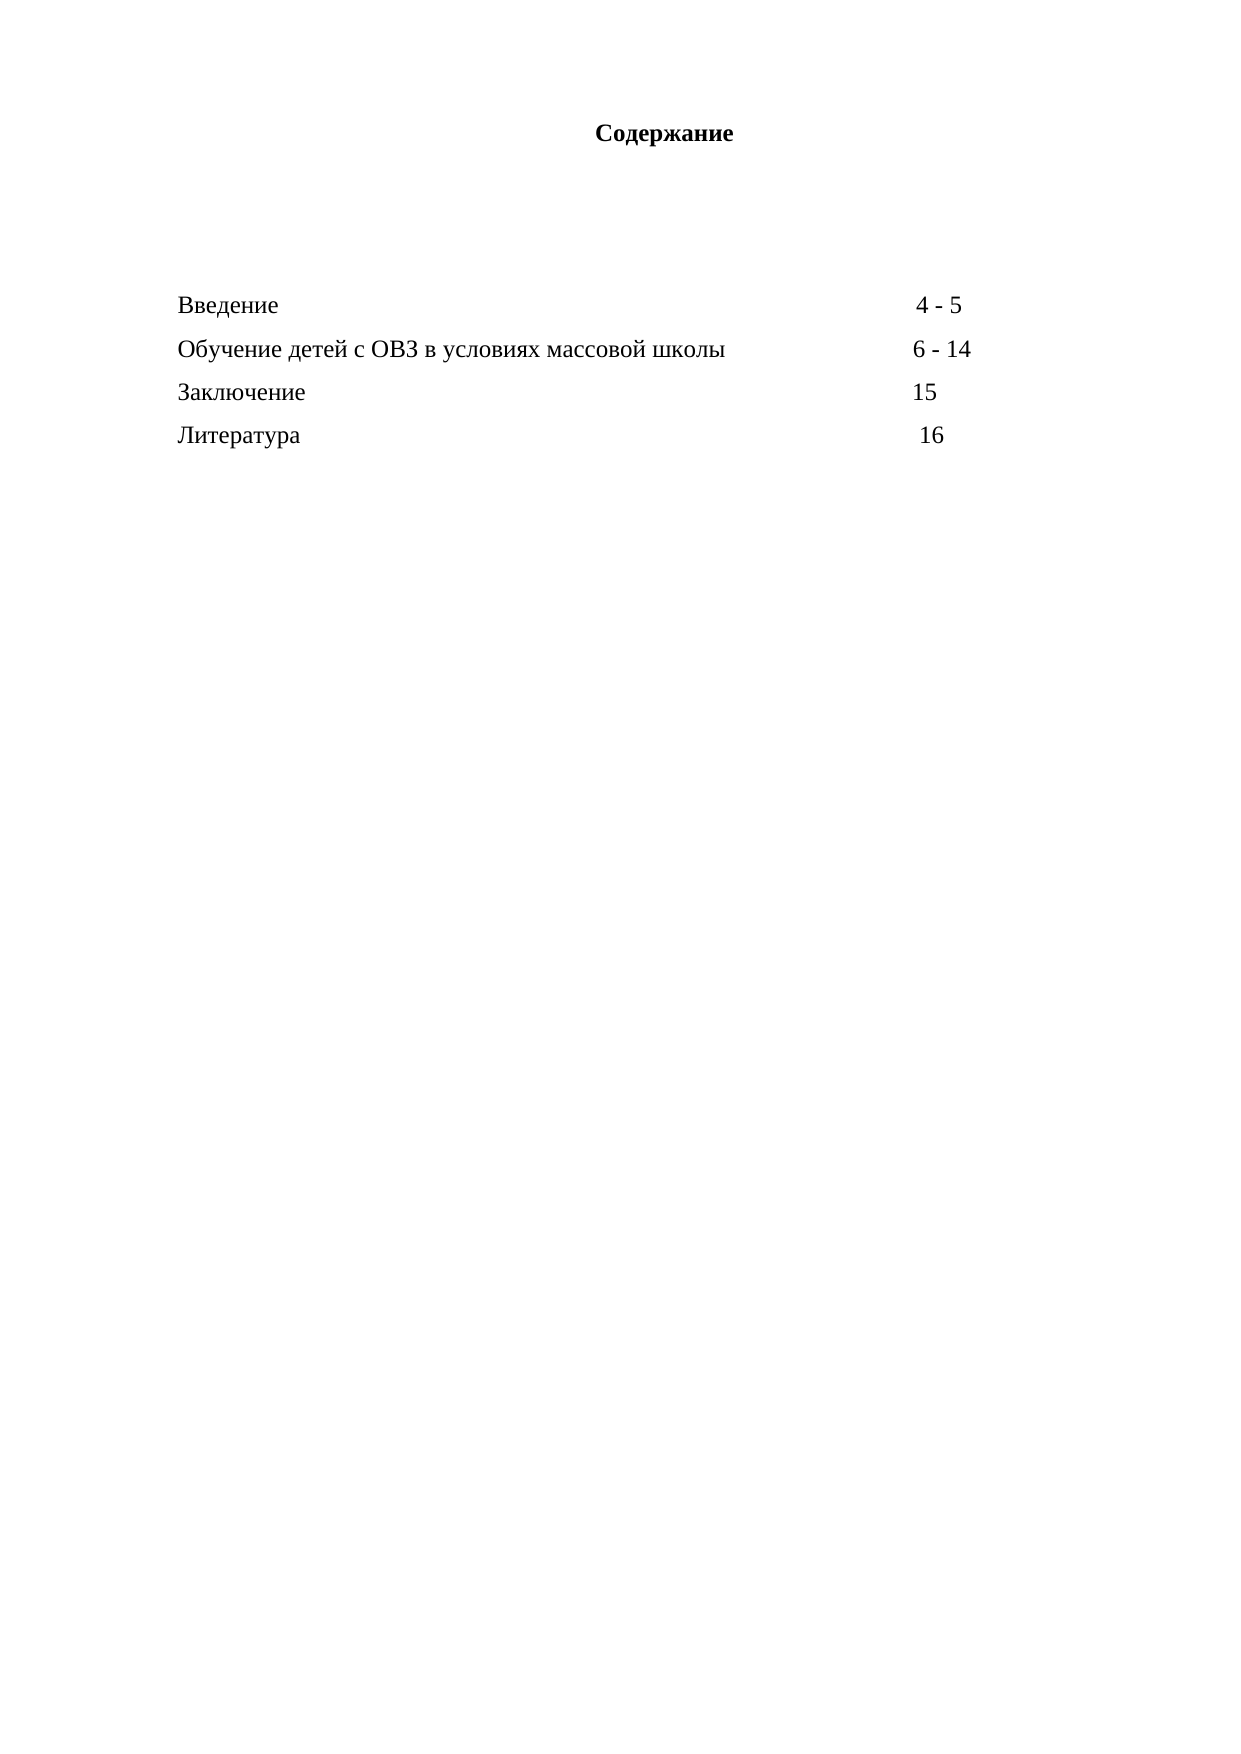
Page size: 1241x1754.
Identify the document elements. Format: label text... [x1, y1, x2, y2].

text Заключение 15 [177, 377, 1152, 406]
text Обучение детей с ОВЗ в условиях массовой школы 6 - 14 [177, 334, 1152, 362]
text Литература 16 [177, 420, 1152, 449]
text Введение 4 - 5 [177, 291, 1152, 319]
text Содержание [177, 118, 1152, 147]
